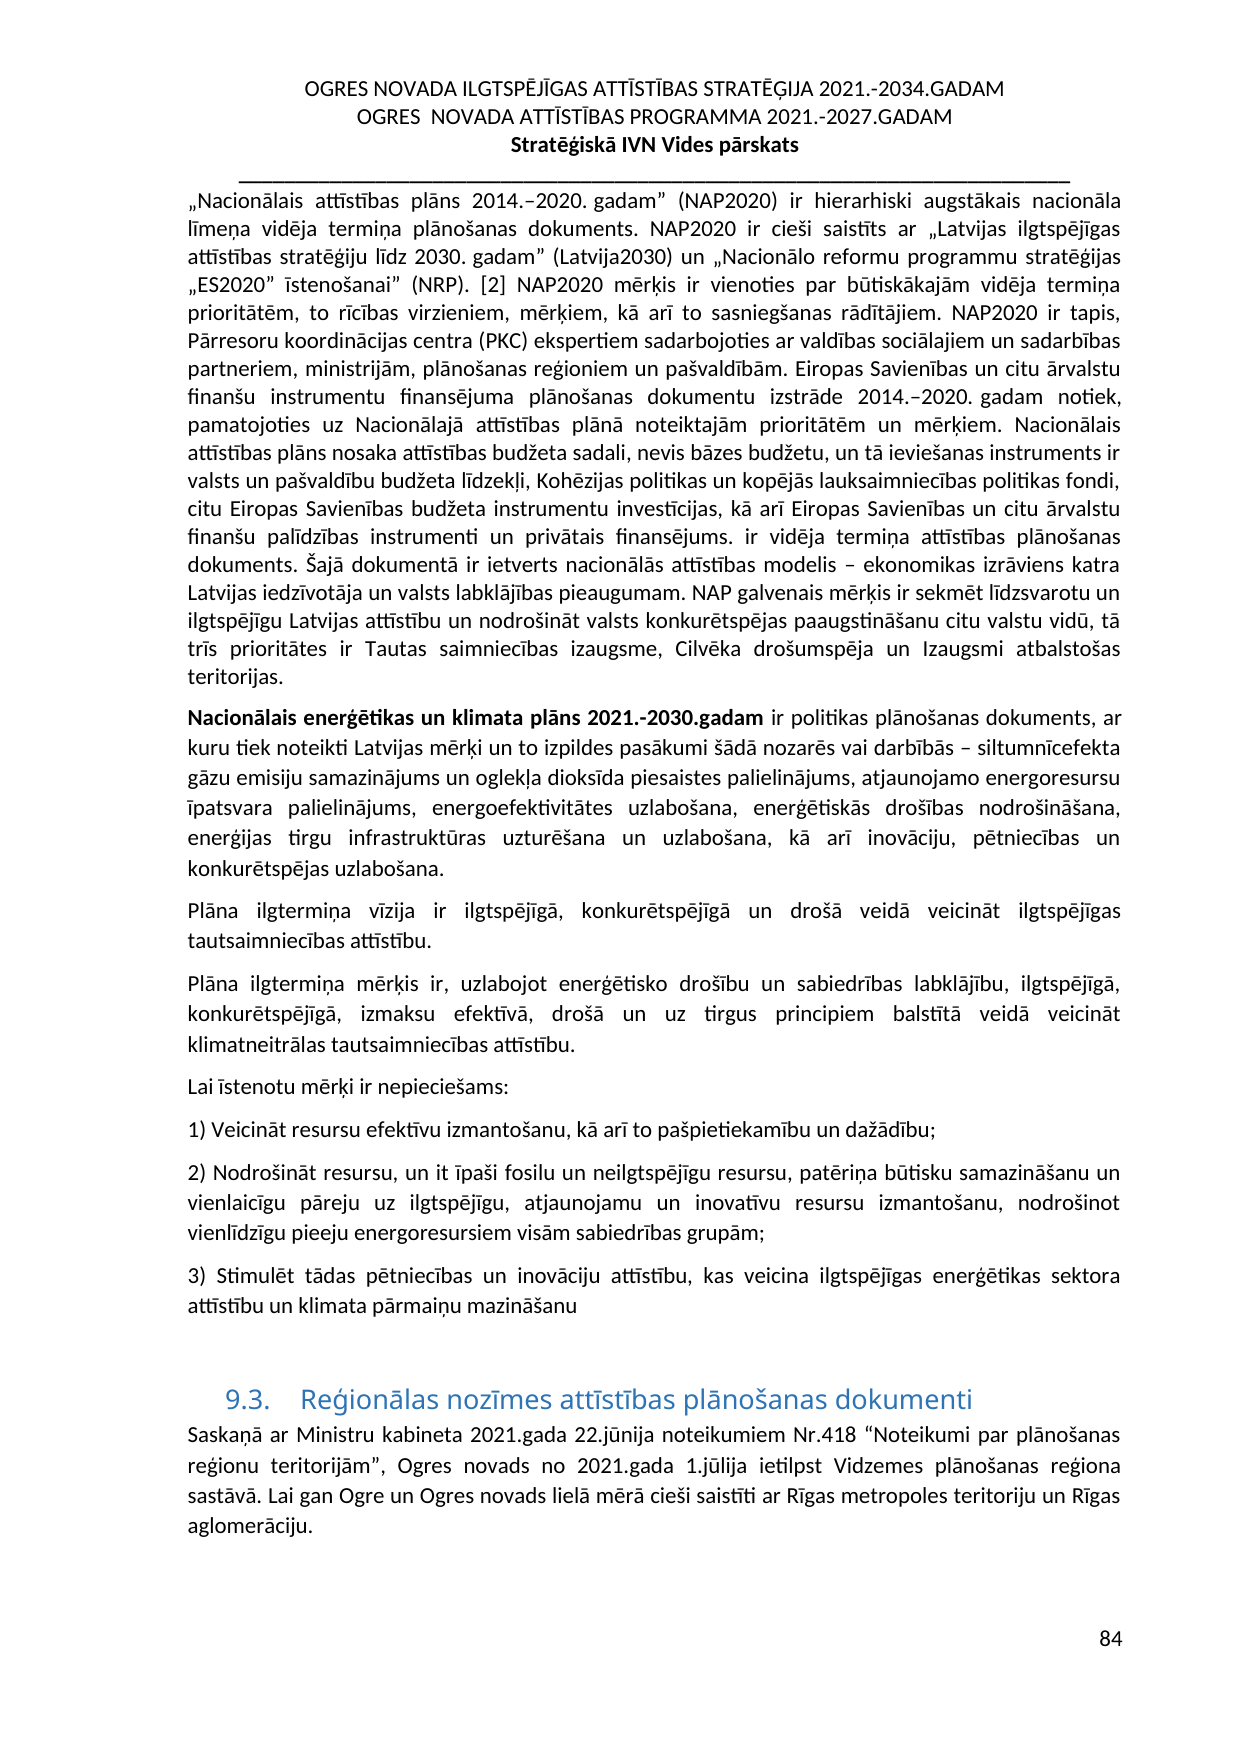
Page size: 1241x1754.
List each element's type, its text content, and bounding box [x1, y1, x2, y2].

text Plāna ilgtermiņa mērķis ir, uzlabojot enerģētisko drošību un sabiedrības labklājību, ilgtspējīgā, konkurētspējīgā, izmaksu efektīvā, drošā un uz tirgus principiem balstītā veidā veicināt klimatneitrālas tautsaimniecības attīstību. [187, 969, 1122, 1058]
text Plāna ilgtermiņa vīzija ir ilgtspējīgā, konkurētspējīgā un drošā veidā veicināt ilgtspējīgas tautsaimniecības attīstību. [187, 896, 1122, 955]
text 1) Veicināt resursu efektīvu izmantošanu, kā arī to pašpietiekamību un dažādību; [187, 1115, 1122, 1143]
text Saskaņā ar Ministru kabineta 2021.gada 22.jūnija noteikumiem Nr.418 “Noteikumi par plānošanas reģionu teritorijām”, Ogres novads no 2021.gada 1.jūlija ietilpst Vidzemes plānošanas reģiona sastāvā. Lai gan Ogre un Ogres novads lielā mērā cieši saistīti ar Rīgas metropoles teritoriju un Rīgas aglomerāciju. [187, 1421, 1122, 1539]
subtitle Reģionālas nozīmes attīstības plānošanas dokumenti [225, 1381, 1122, 1418]
text „Nacionālais attīstības plāns 2014.–2020. gadam” (NAP2020) ir hierarhiski augstākais nacionāla līmeņa vidēja termiņa plānošanas dokuments. NAP2020 ir cieši saistīts ar „Latvijas ilgtspējīgas attīstības stratēģiju līdz 2030. gadam” (Latvija2030) un „Nacionālo reformu programmu stratēģijas „ES2020” īstenošanai” (NRP). [2] NAP2020 mērķis ir vienoties par būtiskākajām vidēja termiņa prioritātēm, to rīcības virzieniem, mērķiem, kā arī to sasniegšanas rādītājiem. NAP2020 ir tapis, Pārresoru koordinācijas centra (PKC) ekspertiem sadarbojoties ar valdības sociālajiem un sadarbības partneriem, ministrijām, plānošanas reģioniem un pašvaldībām. Eiropas Savienības un citu ārvalstu finanšu instrumentu finansējuma plānošanas dokumentu izstrāde 2014.–2020. gadam notiek, pamatojoties uz Nacionālajā attīstības plānā noteiktajām prioritātēm un mērķiem. Nacionālais attīstības plāns nosaka attīstības budžeta sadali, nevis bāzes budžetu, un tā ieviešanas instruments ir valsts un pašvaldību budžeta līdzekļi, Kohēzijas politikas un kopējās lauksaimniecības politikas fondi, citu Eiropas Savienības budžeta instrumentu investīcijas, kā arī Eiropas Savienības un citu ārvalstu finanšu palīdzības instrumenti un privātais finansējums. ir vidēja termiņa attīstības plānošanas dokuments. Šajā dokumentā ir ietverts nacionālās attīstības modelis – ekonomikas izrāviens katra Latvijas iedzīvotāja un valsts labklājības pieaugumam. NAP galvenais mērķis ir sekmēt līdzsvarotu un ilgtspējīgu Latvijas attīstību un nodrošināt valsts konkurētspējas paaugstināšanu citu valstu vidū, tā trīs prioritātes ir Tautas saimniecības izaugsme, Cilvēka drošumspēja un Izaugsmi atbalstošas teritorijas. [187, 186, 1122, 690]
text 2) Nodrošināt resursu, un it īpaši fosilu un neilgtspējīgu resursu, patēriņa būtisku samazināšanu un vienlaicīgu pāreju uz ilgtspējīgu, atjaunojamu un inovatīvu resursu izmantošanu, nodrošinot vienlīdzīgu pieeju energoresursiem visām sabiedrības grupām; [187, 1158, 1122, 1246]
text Lai īstenotu mērķi ir nepieciešams: [187, 1072, 1122, 1101]
text Nacionālais enerģētikas un klimata plāns 2021.-2030.gadam ir politikas plānošanas dokuments, ar kuru tiek noteikti Latvijas mērķi un to izpildes pasākumi šādā nozarēs vai darbībās – siltumnīcefekta gāzu emisiju samazinājums un oglekļa dioksīda piesaistes palielinājums, atjaunojamo energoresursu īpatsvara palielinājums, energoefektivitātes uzlabošana, enerģētiskās drošības nodrošināšana, enerģijas tirgu infrastruktūras uzturēšana un uzlabošana, kā arī inovāciju, pētniecības un konkurētspējas uzlabošana. [187, 703, 1122, 882]
text 3) Stimulēt tādas pētniecības un inovāciju attīstību, kas veicina ilgtspējīgas enerģētikas sektora attīstību un klimata pārmaiņu mazināšanu [187, 1261, 1122, 1319]
